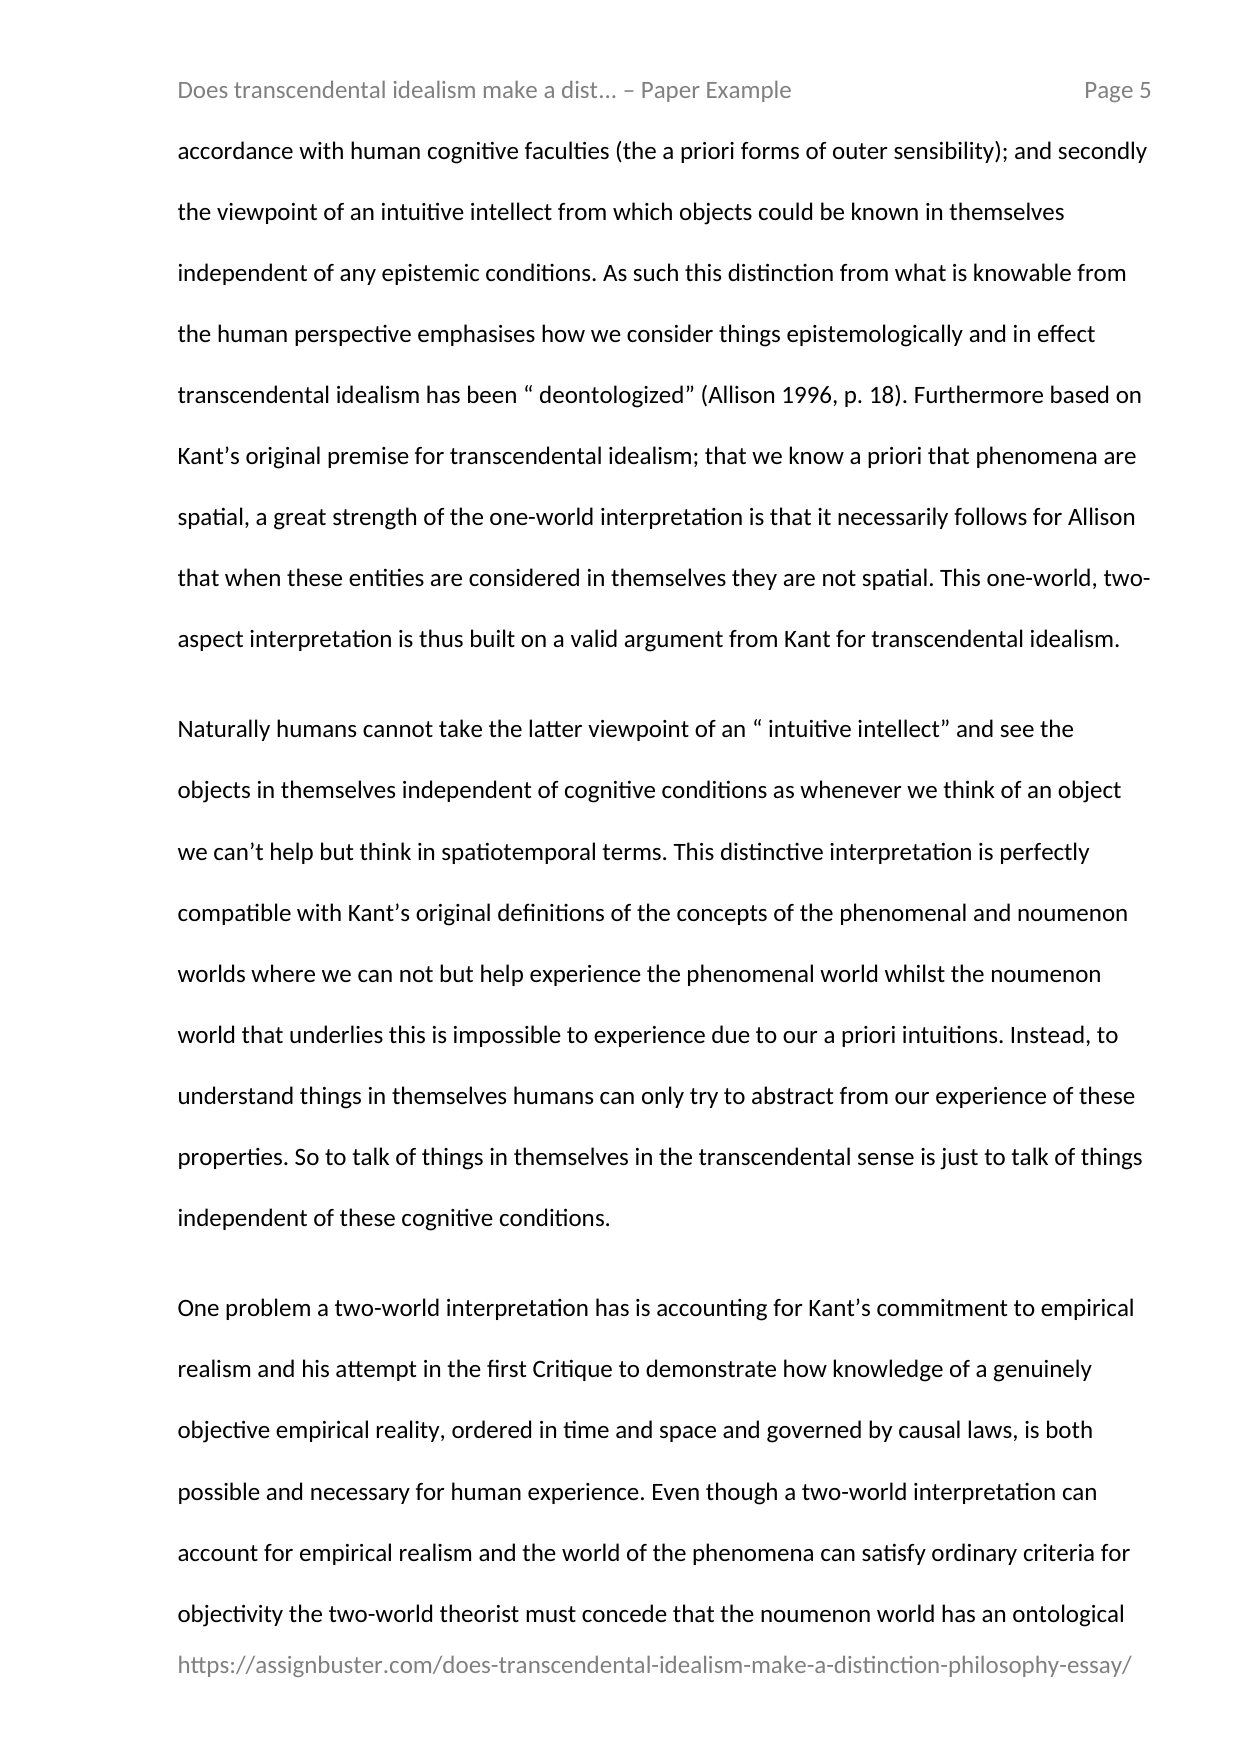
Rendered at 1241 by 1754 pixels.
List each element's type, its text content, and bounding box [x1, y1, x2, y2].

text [177, 1292, 1152, 1628]
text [177, 135, 1152, 654]
text Naturally humans cannot take the latter viewpoint of an “ intuitive intellect” and see the objects in themselves independent of cognitive conditions as whenever we think of an object we can’t help but think in spatiotemporal terms. This distinctive interpretation is perfectly compatible with Kant’s original definitions of the concepts of the phenomenal and noumenon worlds where we can not but help experience the phenomenal world whilst the noumenon world that underlies this is impossible to experience due to our a priori intuitions. Instead, to understand things in themselves humans can only try to abstract from our experience of these properties. So to talk of things in themselves in the transcendental sense is just to talk of things independent of these cognitive conditions. [177, 714, 1152, 1232]
